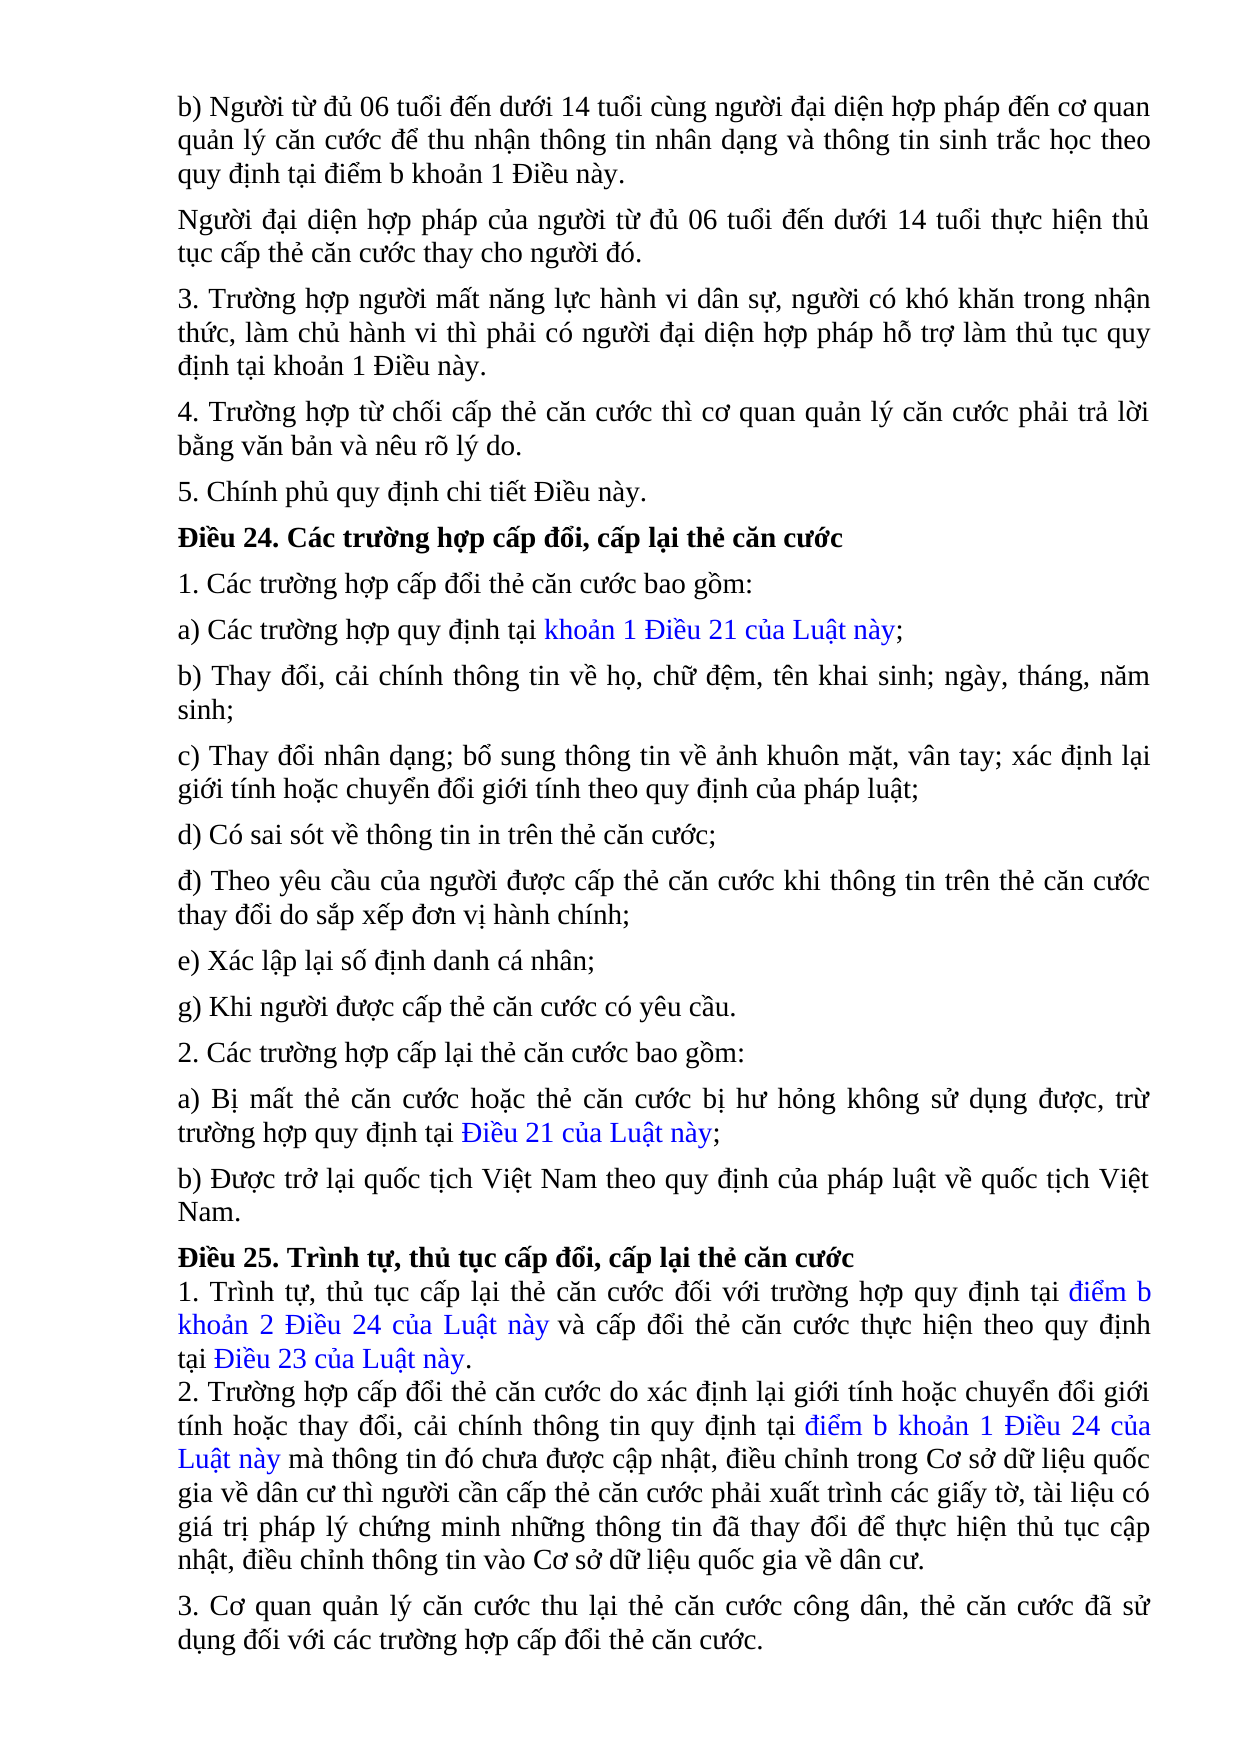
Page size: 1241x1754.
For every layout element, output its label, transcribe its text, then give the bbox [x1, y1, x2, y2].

text c) Thay đổi nhân dạng; bổ sung thông tin về ảnh khuôn mặt, vân tay; xác định lại giới tính hoặc chuyển đổi giới tính theo quy định của pháp luật; [177, 738, 1152, 805]
text 4. Trường hợp từ chối cấp thẻ căn cước thì cơ quan quản lý căn cước phải trả lời bằng văn bản và nêu rõ lý do. [177, 394, 1152, 462]
text a) Các trường hợp quy định tại khoản 1 Điều 21 của Luật này; [177, 612, 1152, 646]
text 5. Chính phủ quy định chi tiết Điều này. [177, 474, 1152, 508]
text 2. Trường hợp cấp đổi thẻ căn cước do xác định lại giới tính hoặc chuyển đổi giới tính hoặc thay đổi, cải chính thông tin quy định tại điểm b khoản 1 Điều 24 của Luật này mà thông tin đó chưa được cập nhật, điều chỉnh trong Cơ sở dữ liệu quốc gia về dân cư thì người cần cấp thẻ căn cước phải xuất trình các giấy tờ, tài liệu có giá trị pháp lý chứng minh những thông tin đã thay đổi để thực hiện thủ tục cập nhật, điều chỉnh thông tin vào Cơ sở dữ liệu quốc gia về dân cư. [177, 1374, 1152, 1576]
text e) Xác lập lại số định danh cá nhân; [177, 943, 1152, 977]
text 3. Cơ quan quản lý căn cước thu lại thẻ căn cước công dân, thẻ căn cước đã sử dụng đối với các trường hợp cấp đổi thẻ căn cước. [177, 1588, 1152, 1655]
text Người đại diện hợp pháp của người từ đủ 06 tuổi đến dưới 14 tuổi thực hiện thủ tục cấp thẻ căn cước thay cho người đó. [177, 202, 1152, 269]
text 1. Trình tự, thủ tục cấp lại thẻ căn cước đối với trường hợp quy định tại điểm b khoản 2 Điều 24 của Luật này và cấp đổi thẻ căn cước thực hiện theo quy định tại Điều 23 của Luật này. [177, 1274, 1152, 1374]
text 1. Các trường hợp cấp đổi thẻ căn cước bao gồm: [177, 566, 1152, 600]
text 2. Các trường hợp cấp lại thẻ căn cước bao gồm: [177, 1035, 1152, 1069]
text đ) Theo yêu cầu của người được cấp thẻ căn cước khi thông tin trên thẻ căn cước thay đổi do sắp xếp đơn vị hành chính; [177, 863, 1152, 931]
text b) Thay đổi, cải chính thông tin về họ, chữ đệm, tên khai sinh; ngày, tháng, năm sinh; [177, 658, 1152, 725]
text b) Người từ đủ 06 tuổi đến dưới 14 tuổi cùng người đại diện hợp pháp đến cơ quan quản lý căn cước để thu nhận thông tin nhân dạng và thông tin sinh trắc học theo quy định tại điểm b khoản 1 Điều này. [177, 89, 1152, 189]
text d) Có sai sót về thông tin in trên thẻ căn cước; [177, 817, 1152, 851]
text a) Bị mất thẻ căn cước hoặc thẻ căn cước bị hư hỏng không sử dụng được, trừ trường hợp quy định tại Điều 21 của Luật này; [177, 1081, 1152, 1148]
text 3. Trường hợp người mất năng lực hành vi dân sự, người có khó khăn trong nhận thức, làm chủ hành vi thì phải có người đại diện hợp pháp hỗ trợ làm thủ tục quy định tại khoản 1 Điều này. [177, 281, 1152, 382]
text Điều 25. Trình tự, thủ tục cấp đổi, cấp lại thẻ căn cước [177, 1240, 1152, 1274]
text g) Khi người được cấp thẻ căn cước có yêu cầu. [177, 989, 1152, 1023]
text b) Được trở lại quốc tịch Việt Nam theo quy định của pháp luật về quốc tịch Việt Nam. [177, 1161, 1152, 1228]
text Điều 24. Các trường hợp cấp đổi, cấp lại thẻ căn cước [177, 520, 1152, 554]
